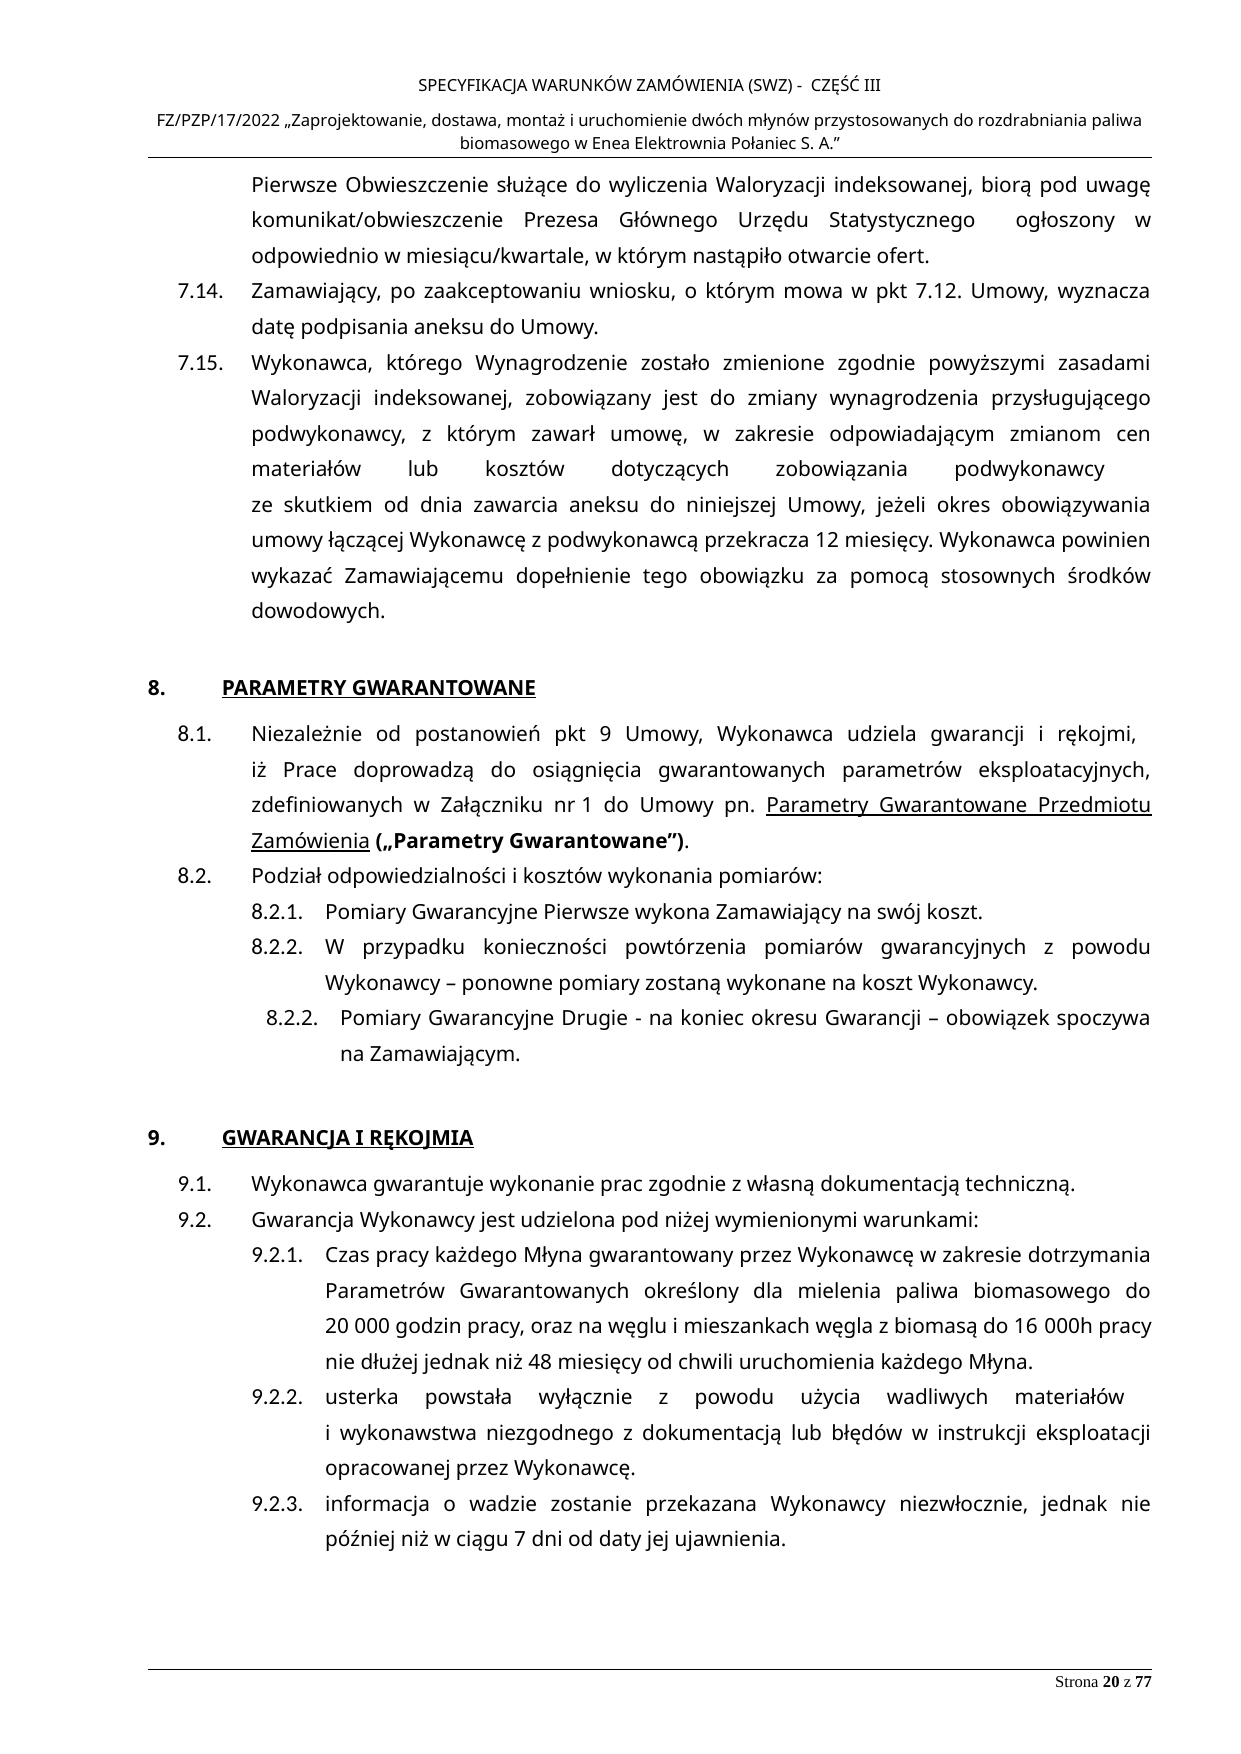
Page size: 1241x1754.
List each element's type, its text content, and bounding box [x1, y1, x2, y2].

subtitle informacja o wadzie zostanie przekazana Wykonawcy niezwłocznie, jednak nie później niż w ciągu 7 dni od daty jej ujawnienia. [251, 1489, 1152, 1553]
subtitle Wykonawca, którego Wynagrodzenie zostało zmienione zgodnie powyższymi zasadami Waloryzacji indeksowanej, zobowiązany jest do zmiany wynagrodzenia przysługującego podwykonawcy, z którym zawarł umowę, w zakresie odpowiadającym zmianom cen materiałów lub kosztów dotyczących zobowiązania podwykonawcy ze skutkiem od dnia zawarcia aneksu do niniejszej Umowy, jeżeli okres obowiązywania umowy łączącej Wykonawcę z podwykonawcą przekracza 12 miesięcy. Wykonawca powinien wykazać Zamawiającemu dopełnienie tego obowiązku za pomocą stosownych środków dowodowych. [177, 348, 1152, 625]
subtitle 8.2.2. Pomiary Gwarancyjne Drugie - na koniec okresu Gwarancji – obowiązek spoczywa na Zamawiającym. [266, 1003, 1152, 1067]
subtitle usterka powstała wyłącznie z powodu użycia wadliwych materiałów i wykonawstwa niezgodnego z dokumentacją lub błędów w instrukcji eksploatacji opracowanej przez Wykonawcę. [251, 1382, 1152, 1482]
subtitle Niezależnie od postanowień pkt 9 Umowy, Wykonawca udziela gwarancji i rękojmi, iż Prace doprowadzą do osiągnięcia gwarantowanych parametrów eksploatacyjnych, zdefiniowanych w Załączniku nr 1 do Umowy pn. Parametry Gwarantowane Przedmiotu Zamówienia („Parametry Gwarantowane”). [177, 719, 1152, 854]
subtitle Wykonawca gwarantuje wykonanie prac zgodnie z własną dokumentacją techniczną. [177, 1169, 1152, 1198]
subtitle Pomiary Gwarancyjne Pierwsze wykona Zamawiający na swój koszt. [251, 897, 1152, 925]
subtitle Zamawiający, po zaakceptowaniu wniosku, o którym mowa w pkt 7.12. Umowy, wyznacza datę podpisania aneksu do Umowy. [177, 277, 1152, 341]
subtitle Gwarancja Wykonawcy jest udzielona pod niżej wymienionymi warunkami: [177, 1205, 1152, 1233]
subtitle W przypadku konieczności powtórzenia pomiarów gwarancyjnych z powodu Wykonawcy – ponowne pomiary zostaną wykonane na koszt Wykonawcy. [251, 932, 1152, 996]
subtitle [177, 170, 1152, 269]
subtitle Podział odpowiedzialności i kosztów wykonania pomiarów: [177, 861, 1152, 890]
subtitle Czas pracy każdego Młyna gwarantowany przez Wykonawcę w zakresie dotrzymania Parametrów Gwarantowanych określony dla mielenia paliwa biomasowego do 20 000 godzin pracy, oraz na węglu i mieszankach węgla z biomasą do 16 000h pracy nie dłużej jednak niż 48 miesięcy od chwili uruchomienia każdego Młyna. [251, 1240, 1152, 1375]
subtitle GWARANCJA I RĘKOJMIA [148, 1123, 1152, 1151]
subtitle Parametry Gwarantowane [148, 673, 1152, 701]
